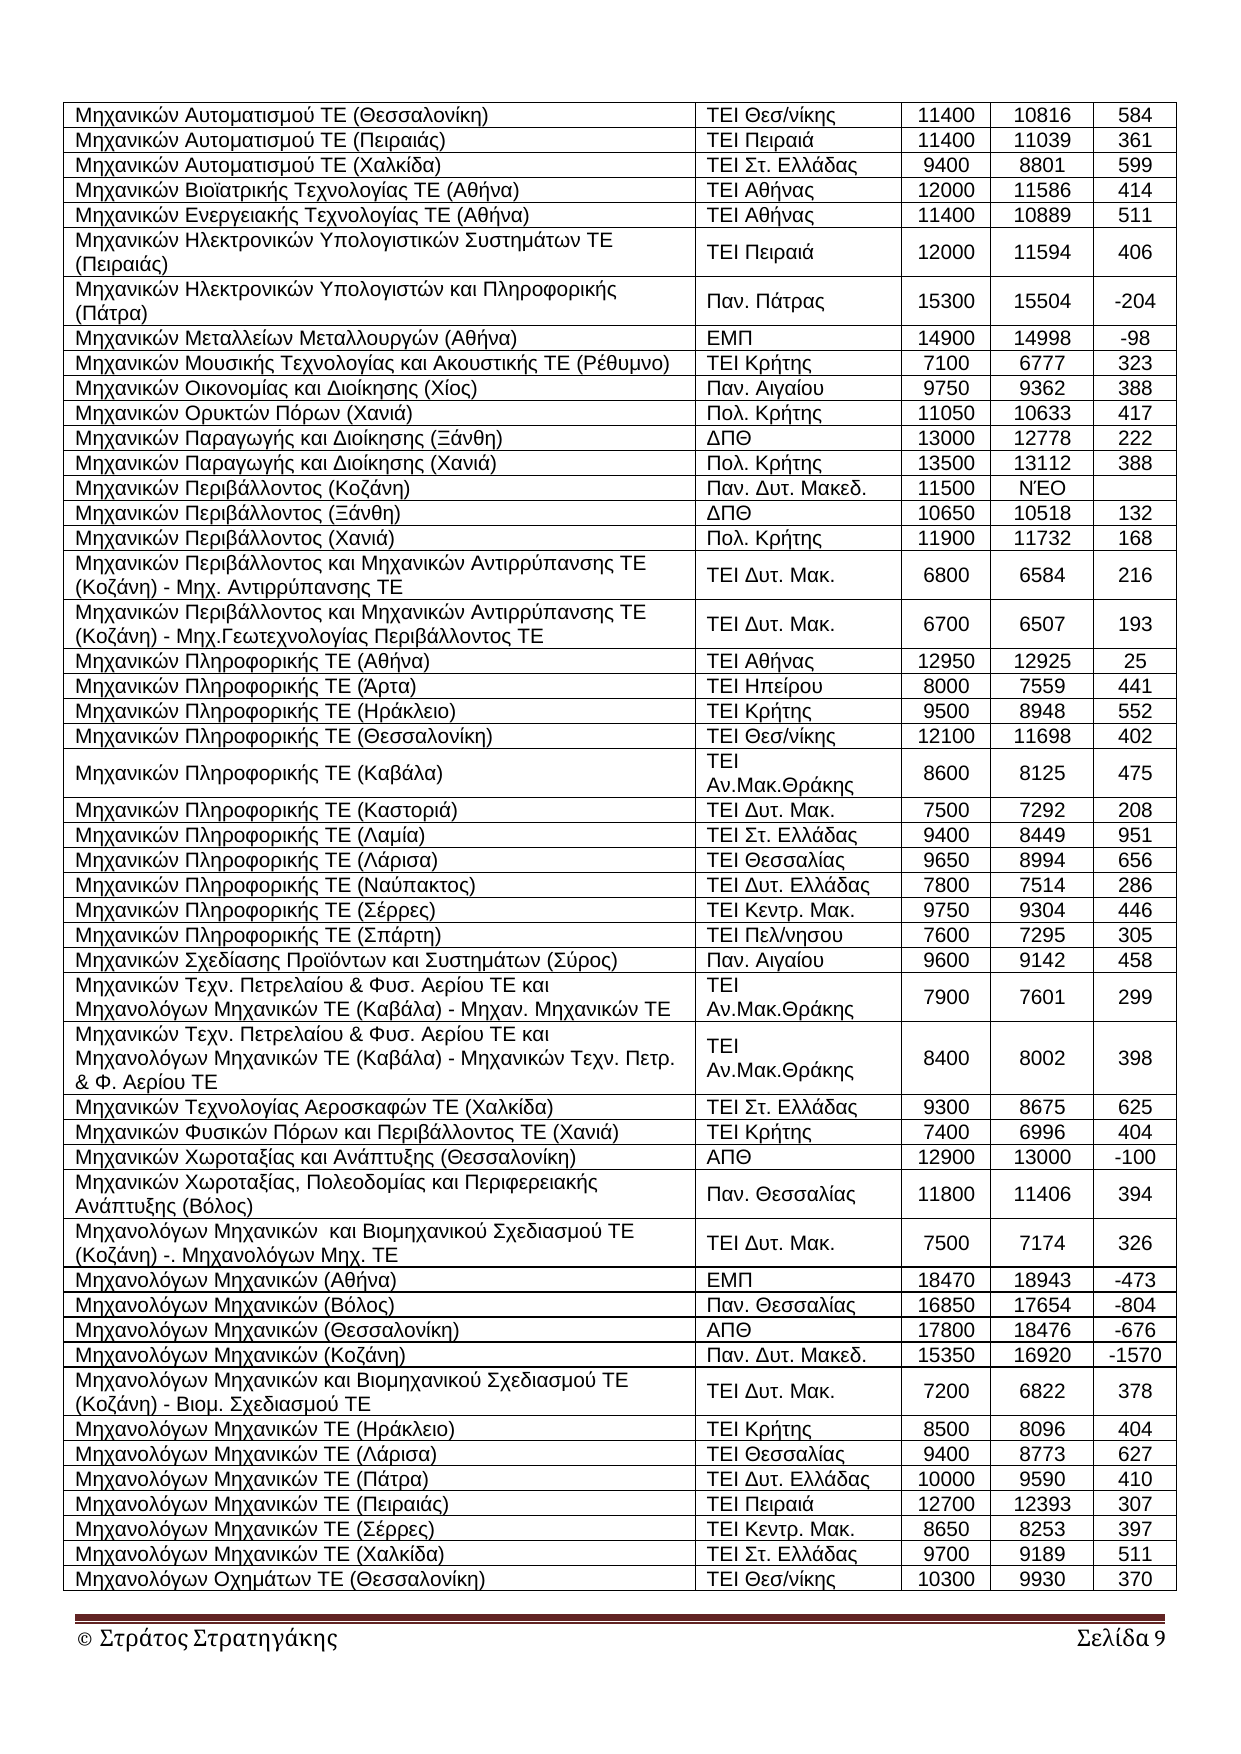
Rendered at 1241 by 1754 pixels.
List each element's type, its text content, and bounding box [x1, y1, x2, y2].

table_cell 8650 [902, 1516, 990, 1540]
table_cell Παν. Δυτ. Μακεδ. [696, 476, 901, 500]
table_cell 394 [1094, 1170, 1176, 1217]
table_cell Μηχανικών Παραγωγής και Διοίκησης (Ξάνθη) [64, 426, 695, 450]
table_cell Μηχανικών Βιοϊατρικής Τεχνολογίας ΤΕ (Αθήνα) [64, 178, 695, 202]
table_cell 13112 [991, 451, 1093, 475]
table_cell 9750 [902, 898, 990, 922]
table_cell 7295 [991, 923, 1093, 947]
table_cell Μηχανικών Αυτοματισμού ΤΕ (Χαλκίδα) [64, 153, 695, 177]
table_cell ΤΕΙ Αν.Μακ.Θράκης [696, 749, 901, 797]
table_cell ΑΠΘ [696, 1318, 901, 1341]
table_cell 16920 [991, 1343, 1093, 1366]
table_cell 656 [1094, 848, 1176, 872]
table_cell 11500 [902, 476, 990, 500]
table_cell ΤΕΙ Πελ/νησου [696, 923, 901, 947]
table_cell 323 [1094, 351, 1176, 375]
table_cell 8801 [991, 153, 1093, 177]
table_cell -676 [1094, 1318, 1176, 1341]
table_cell 9500 [902, 699, 990, 723]
table_cell 12700 [902, 1491, 990, 1515]
table_cell ΤΕΙ Πειραιά [696, 128, 901, 152]
table_cell 7900 [902, 973, 990, 1021]
table_cell Μηχανικών Πληροφορικής ΤΕ (Σέρρες) [64, 898, 695, 922]
table_cell 475 [1094, 749, 1176, 797]
table_cell 7601 [991, 973, 1093, 1021]
table_cell 627 [1094, 1441, 1176, 1465]
table_cell 8994 [991, 848, 1093, 872]
table_cell Μηχανικών Μεταλλείων Μεταλλουργών (Αθήνα) [64, 326, 695, 350]
table_cell 8948 [991, 699, 1093, 723]
table_cell Μηχανολόγων Μηχανικών ΤΕ (Ηράκλειο) [64, 1416, 695, 1440]
table_cell 7559 [991, 674, 1093, 698]
table_cell 17654 [991, 1293, 1093, 1316]
table_cell Μηχανολόγων Μηχανικών ΤΕ (Πάτρα) [64, 1466, 695, 1490]
table_cell Μηχανικών Ηλεκτρονικών Υπολογιστικών Συστημάτων ΤΕ (Πειραιάς) [64, 228, 695, 276]
table_cell ΔΠΘ [696, 501, 901, 525]
table_cell Μηχανικών Χωροταξίας και Ανάπτυξης (Θεσσαλονίκη) [64, 1145, 695, 1168]
table_cell 12000 [902, 228, 990, 276]
table_cell Μηχανολόγων Μηχανικών και Βιομηχανικού Σχεδιασμού ΤΕ (Κοζάνη) - Βιομ. Σχεδιασμού ΤΕ [64, 1368, 695, 1415]
table_cell Μηχανικών Αυτοματισμού ΤΕ (Θεσσαλονίκη) [64, 103, 695, 127]
table_cell 15504 [991, 277, 1093, 325]
table_cell 398 [1094, 1022, 1176, 1093]
table_cell Παν. Αιγαίου [696, 948, 901, 972]
table_cell 9700 [902, 1541, 990, 1565]
table_cell ΤΕΙ Αθήνας [696, 649, 901, 673]
table_cell 388 [1094, 451, 1176, 475]
table_cell 7514 [991, 873, 1093, 897]
table_cell Μηχανολόγων Μηχανικών και Βιομηχανικού Σχεδιασμού ΤΕ (Κοζάνη) -. Μηχανολόγων Μηχ. ΤΕ [64, 1219, 695, 1266]
table_cell 12100 [902, 724, 990, 748]
table_cell 7400 [902, 1120, 990, 1143]
table_cell Μηχανικών Τεχνολογίας Αεροσκαφών ΤΕ (Χαλκίδα) [64, 1095, 695, 1118]
table_cell 8002 [991, 1022, 1093, 1093]
table_cell 10816 [991, 103, 1093, 127]
table_cell Μηχανολόγων Μηχανικών ΤΕ (Σέρρες) [64, 1516, 695, 1540]
table_cell Μηχανικών Περιβάλλοντος (Χανιά) [64, 526, 695, 550]
table_cell 8253 [991, 1516, 1093, 1540]
table_cell 9400 [902, 1441, 990, 1465]
table_cell 10000 [902, 1466, 990, 1490]
table_cell -98 [1094, 326, 1176, 350]
table_cell 9600 [902, 948, 990, 972]
table_cell 625 [1094, 1095, 1176, 1118]
table_cell Παν. Πάτρας [696, 277, 901, 325]
table_cell 16850 [902, 1293, 990, 1316]
table_cell 511 [1094, 203, 1176, 227]
table_cell 361 [1094, 128, 1176, 152]
table_cell 14998 [991, 326, 1093, 350]
table_cell 11900 [902, 526, 990, 550]
table_cell Μηχανολόγων Μηχανικών (Βόλος) [64, 1293, 695, 1316]
table_cell ΤΕΙ Κεντρ. Μακ. [696, 1516, 901, 1540]
table_cell ΕΜΠ [696, 1268, 901, 1291]
table_cell ΕΜΠ [696, 326, 901, 350]
table_cell 286 [1094, 873, 1176, 897]
table_cell 307 [1094, 1491, 1176, 1515]
table_cell ΤΕΙ Κρήτης [696, 351, 901, 375]
table_cell Μηχανικών Περιβάλλοντος και Μηχανικών Αντιρρύπανσης ΤΕ (Κοζάνη) - Μηχ.Γεωτεχνολογίας Περιβάλλοντος ΤΕ [64, 600, 695, 648]
table_cell Πολ. Κρήτης [696, 451, 901, 475]
table_cell ΤΕΙ Κεντρ. Μακ. [696, 898, 901, 922]
table_cell Παν. Δυτ. Μακεδ. [696, 1343, 901, 1366]
table_cell Μηχανικών Φυσικών Πόρων και Περιβάλλοντος ΤΕ (Χανιά) [64, 1120, 695, 1143]
table_cell 326 [1094, 1219, 1176, 1266]
table_cell 11698 [991, 724, 1093, 748]
table_cell 11586 [991, 178, 1093, 202]
table_cell ΤΕΙ Στ. Ελλάδας [696, 823, 901, 847]
table_cell Μηχανολόγων Μηχανικών ΤΕ (Λάρισα) [64, 1441, 695, 1465]
table_cell 406 [1094, 228, 1176, 276]
table_cell 10889 [991, 203, 1093, 227]
table_cell 7600 [902, 923, 990, 947]
table_cell 13500 [902, 451, 990, 475]
table_cell ΤΕΙ Θεσσαλίας [696, 848, 901, 872]
table_cell 7500 [902, 1219, 990, 1266]
table_cell ΤΕΙ Δυτ. Μακ. [696, 1368, 901, 1415]
table_cell Πολ. Κρήτης [696, 401, 901, 425]
table_cell 8400 [902, 1022, 990, 1093]
table_cell 299 [1094, 973, 1176, 1021]
table_cell Μηχανικών Πληροφορικής ΤΕ (Αθήνα) [64, 649, 695, 673]
table_cell 12000 [902, 178, 990, 202]
table_cell ΤΕΙ Πειραιά [696, 228, 901, 276]
table_cell Μηχανικών Πληροφορικής ΤΕ (Θεσσαλονίκη) [64, 724, 695, 748]
table_cell 9930 [991, 1566, 1093, 1590]
table_cell 9750 [902, 376, 990, 400]
table_cell 7292 [991, 798, 1093, 822]
table_cell 378 [1094, 1368, 1176, 1415]
table_cell ΑΠΘ [696, 1145, 901, 1168]
table_cell 9304 [991, 898, 1093, 922]
table_cell 402 [1094, 724, 1176, 748]
table_cell Μηχανικών Πληροφορικής ΤΕ (Λαμία) [64, 823, 695, 847]
table_cell Μηχανικών Πληροφορικής ΤΕ (Λάρισα) [64, 848, 695, 872]
table_cell 14900 [902, 326, 990, 350]
table_cell 404 [1094, 1120, 1176, 1143]
table_cell 370 [1094, 1566, 1176, 1590]
table_cell Μηχανικών Χωροταξίας, Πολεοδομίας και Περιφερειακής Ανάπτυξης (Βόλος) [64, 1170, 695, 1217]
table_cell 446 [1094, 898, 1176, 922]
table_cell Μηχανικών Ενεργειακής Τεχνολογίας ΤΕ (Αθήνα) [64, 203, 695, 227]
table_cell 10650 [902, 501, 990, 525]
table_cell 8125 [991, 749, 1093, 797]
table_cell 12393 [991, 1491, 1093, 1515]
table_cell 9590 [991, 1466, 1093, 1490]
table_cell Παν. Θεσσαλίας [696, 1293, 901, 1316]
table_cell ΤΕΙ Ηπείρου [696, 674, 901, 698]
table_cell 8500 [902, 1416, 990, 1440]
table_cell 15300 [902, 277, 990, 325]
table_cell Μηχανικών Πληροφορικής ΤΕ (Ναύπακτος) [64, 873, 695, 897]
table_cell 12925 [991, 649, 1093, 673]
table_cell 11400 [902, 203, 990, 227]
table_cell ΤΕΙ Δυτ. Ελλάδας [696, 873, 901, 897]
table_cell -204 [1094, 277, 1176, 325]
table_cell Μηχανικών Ορυκτών Πόρων (Χανιά) [64, 401, 695, 425]
table_cell 6700 [902, 600, 990, 648]
table_cell 6584 [991, 551, 1093, 599]
table_cell Μηχανικών Πληροφορικής ΤΕ (Ηράκλειο) [64, 699, 695, 723]
table_cell 8773 [991, 1441, 1093, 1465]
table_cell ΔΠΘ [696, 426, 901, 450]
table_cell 216 [1094, 551, 1176, 599]
table_cell 8449 [991, 823, 1093, 847]
table_cell Μηχανολόγων Μηχανικών ΤΕ (Χαλκίδα) [64, 1541, 695, 1565]
table_cell Μηχανικών Ηλεκτρονικών Υπολογιστών και Πληροφορικής (Πάτρα) [64, 277, 695, 325]
table_cell 7500 [902, 798, 990, 822]
table_cell 6507 [991, 600, 1093, 648]
table_cell Παν. Αιγαίου [696, 376, 901, 400]
table_cell 13000 [991, 1145, 1093, 1168]
table_cell ΤΕΙ Αθήνας [696, 178, 901, 202]
table_cell Μηχανολόγων Μηχανικών (Θεσσαλονίκη) [64, 1318, 695, 1341]
table_cell Μηχανολόγων Μηχανικών ΤΕ (Πειραιάς) [64, 1491, 695, 1515]
table_cell Μηχανολόγων Μηχανικών (Κοζάνη) [64, 1343, 695, 1366]
table_cell ΤΕΙ Θεσσαλίας [696, 1441, 901, 1465]
table_cell 414 [1094, 178, 1176, 202]
table_cell 7200 [902, 1368, 990, 1415]
table_cell ΤΕΙ Στ. Ελλάδας [696, 153, 901, 177]
table_cell 9189 [991, 1541, 1093, 1565]
table_cell 12778 [991, 426, 1093, 450]
table_cell ΤΕΙ Στ. Ελλάδας [696, 1541, 901, 1565]
table_cell 6800 [902, 551, 990, 599]
table_cell 552 [1094, 699, 1176, 723]
table_cell 18470 [902, 1268, 990, 1291]
table_cell 10518 [991, 501, 1093, 525]
table_cell 511 [1094, 1541, 1176, 1565]
table_cell 599 [1094, 153, 1176, 177]
table_cell 15350 [902, 1343, 990, 1366]
table_cell Μηχανικών Περιβάλλοντος (Ξάνθη) [64, 501, 695, 525]
table_cell 11400 [902, 103, 990, 127]
table_cell ΤΕΙ Δυτ. Μακ. [696, 798, 901, 822]
table_cell ΤΕΙ Αν.Μακ.Θράκης [696, 1022, 901, 1093]
table_cell 9400 [902, 153, 990, 177]
table_cell 417 [1094, 401, 1176, 425]
table_cell -100 [1094, 1145, 1176, 1168]
table_cell ΤΕΙ Δυτ. Ελλάδας [696, 1466, 901, 1490]
table_cell Μηχανικών Πληροφορικής ΤΕ (Καβάλα) [64, 749, 695, 797]
table_cell 410 [1094, 1466, 1176, 1490]
table_cell Μηχανικών Περιβάλλοντος και Μηχανικών Αντιρρύπανσης ΤΕ (Κοζάνη) - Μηχ. Αντιρρύπανσης ΤΕ [64, 551, 695, 599]
table_cell 9300 [902, 1095, 990, 1118]
table_cell 11800 [902, 1170, 990, 1217]
table_cell 13000 [902, 426, 990, 450]
table_cell Μηχανικών Σχεδίασης Προϊόντων και Συστημάτων (Σύρος) [64, 948, 695, 972]
table_cell Μηχανικών Οικονομίας και Διοίκησης (Χίος) [64, 376, 695, 400]
table_cell 6822 [991, 1368, 1093, 1415]
table_cell 9142 [991, 948, 1093, 972]
table_cell Πολ. Κρήτης [696, 526, 901, 550]
table_cell -473 [1094, 1268, 1176, 1291]
table_cell 10633 [991, 401, 1093, 425]
table_cell Μηχανικών Περιβάλλοντος (Κοζάνη) [64, 476, 695, 500]
table_cell Μηχανικών Παραγωγής και Διοίκησης (Χανιά) [64, 451, 695, 475]
table_cell 9362 [991, 376, 1093, 400]
table_cell 11039 [991, 128, 1093, 152]
table_cell ΤΕΙ Κρήτης [696, 1416, 901, 1440]
table_cell 8600 [902, 749, 990, 797]
table_cell Μηχανικών Πληροφορικής ΤΕ (Άρτα) [64, 674, 695, 698]
table_cell Μηχανικών Τεχν. Πετρελαίου & Φυσ. Αερίου ΤΕ και Μηχανολόγων Μηχανικών ΤΕ (Καβάλα) - Μηχαν. Μηχανικών ΤΕ [64, 973, 695, 1021]
table_cell 458 [1094, 948, 1176, 972]
table_cell 305 [1094, 923, 1176, 947]
table_cell ΤΕΙ Θεσ/νίκης [696, 1566, 901, 1590]
table_cell 168 [1094, 526, 1176, 550]
table_cell 6996 [991, 1120, 1093, 1143]
table_cell 9400 [902, 823, 990, 847]
table_cell 12900 [902, 1145, 990, 1168]
table_cell ΤΕΙ Αθήνας [696, 203, 901, 227]
table_cell 25 [1094, 649, 1176, 673]
table_cell 441 [1094, 674, 1176, 698]
table_cell ΤΕΙ Πειραιά [696, 1491, 901, 1515]
table_cell ΤΕΙ Δυτ. Μακ. [696, 1219, 901, 1266]
table_cell 208 [1094, 798, 1176, 822]
table_cell Μηχανικών Μουσικής Τεχνολογίας και Ακουστικής ΤΕ (Ρέθυμνο) [64, 351, 695, 375]
table_cell ΤΕΙ Δυτ. Μακ. [696, 551, 901, 599]
table_cell ΤΕΙ Αν.Μακ.Θράκης [696, 973, 901, 1021]
table_cell 11050 [902, 401, 990, 425]
table_cell -804 [1094, 1293, 1176, 1316]
table_cell Μηχανικών Πληροφορικής ΤΕ (Σπάρτη) [64, 923, 695, 947]
table_cell Μηχανικών Πληροφορικής ΤΕ (Καστοριά) [64, 798, 695, 822]
table_cell ΝΈΟ [991, 476, 1093, 500]
table_cell -1570 [1094, 1343, 1176, 1366]
table_cell ΤΕΙ Στ. Ελλάδας [696, 1095, 901, 1118]
table_cell 7800 [902, 873, 990, 897]
table_cell ΤΕΙ Δυτ. Μακ. [696, 600, 901, 648]
table_cell 397 [1094, 1516, 1176, 1540]
table_cell 17800 [902, 1318, 990, 1341]
table_cell 9650 [902, 848, 990, 872]
table_cell 7100 [902, 351, 990, 375]
table_cell [1094, 476, 1176, 500]
table_cell Μηχανολόγων Μηχανικών (Αθήνα) [64, 1268, 695, 1291]
table_cell Μηχανολόγων Οχημάτων ΤΕ (Θεσσαλονίκη) [64, 1566, 695, 1590]
table_cell 8000 [902, 674, 990, 698]
table_cell ΤΕΙ Θεσ/νίκης [696, 103, 901, 127]
table_cell 8096 [991, 1416, 1093, 1440]
table_cell ΤΕΙ Κρήτης [696, 1120, 901, 1143]
table_cell 222 [1094, 426, 1176, 450]
table_cell 404 [1094, 1416, 1176, 1440]
table_cell 388 [1094, 376, 1176, 400]
table_cell 584 [1094, 103, 1176, 127]
table_cell 951 [1094, 823, 1176, 847]
table_cell ΤΕΙ Κρήτης [696, 699, 901, 723]
table_cell Μηχανικών Τεχν. Πετρελαίου & Φυσ. Αερίου ΤΕ και Μηχανολόγων Μηχανικών ΤΕ (Καβάλα) - Μηχανικών Τεχν. Πετρ. & Φ. Αερίου ΤΕ [64, 1022, 695, 1093]
table_cell 12950 [902, 649, 990, 673]
table_cell 11406 [991, 1170, 1093, 1217]
table_cell 6777 [991, 351, 1093, 375]
table_cell 18943 [991, 1268, 1093, 1291]
table_cell Μηχανικών Αυτοματισμού ΤΕ (Πειραιάς) [64, 128, 695, 152]
table_cell 132 [1094, 501, 1176, 525]
table_cell 10300 [902, 1566, 990, 1590]
table_cell 11732 [991, 526, 1093, 550]
table_cell ΤΕΙ Θεσ/νίκης [696, 724, 901, 748]
table_cell Παν. Θεσσαλίας [696, 1170, 901, 1217]
table_cell 7174 [991, 1219, 1093, 1266]
table_cell 11400 [902, 128, 990, 152]
table_cell 8675 [991, 1095, 1093, 1118]
table_cell 193 [1094, 600, 1176, 648]
table_cell 18476 [991, 1318, 1093, 1341]
table_cell 11594 [991, 228, 1093, 276]
